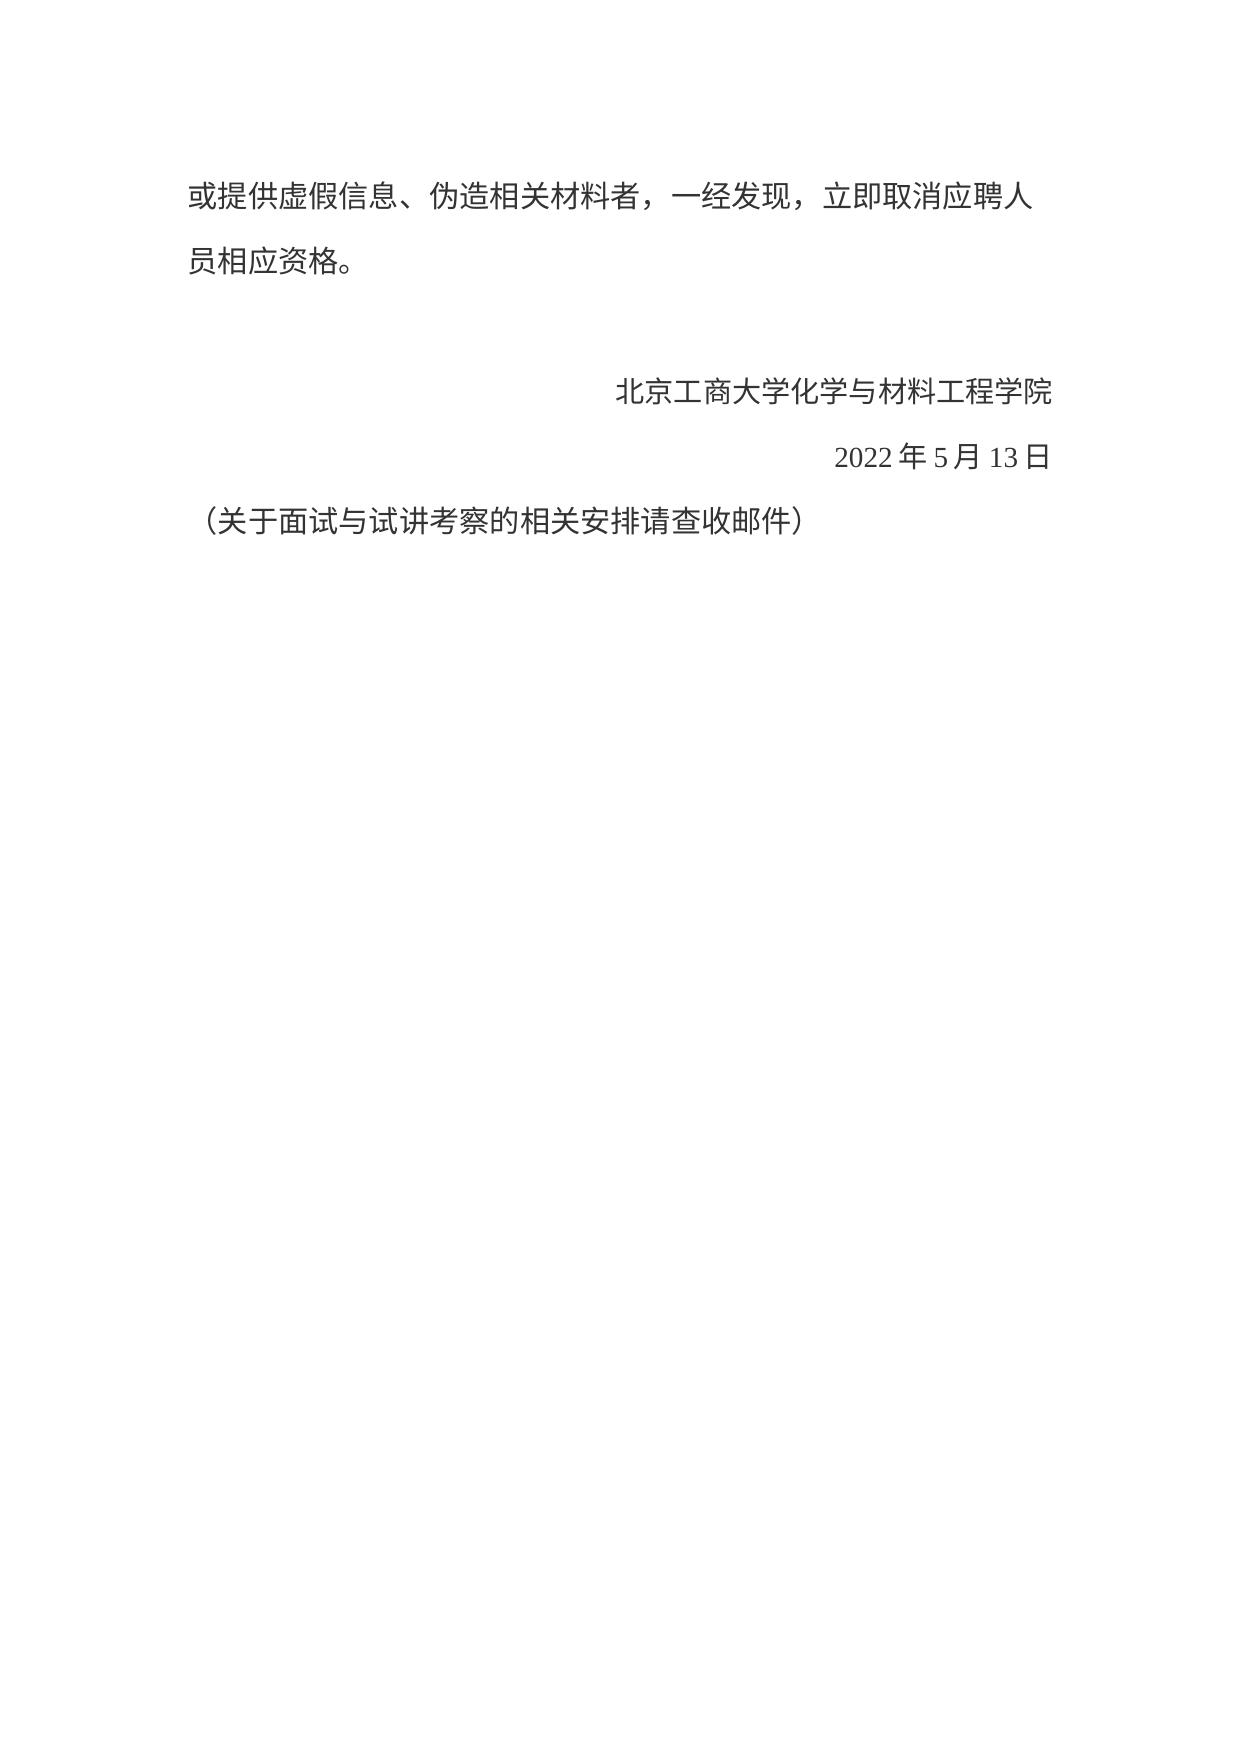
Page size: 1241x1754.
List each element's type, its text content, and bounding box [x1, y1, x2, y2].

text （关于面试与试讲考察的相关安排请查收邮件） [187, 487, 1053, 552]
text 2022年5月13日 [209, 422, 1053, 487]
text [187, 162, 1053, 292]
text 北京工商大学化学与材料工程学院 [209, 357, 1053, 422]
